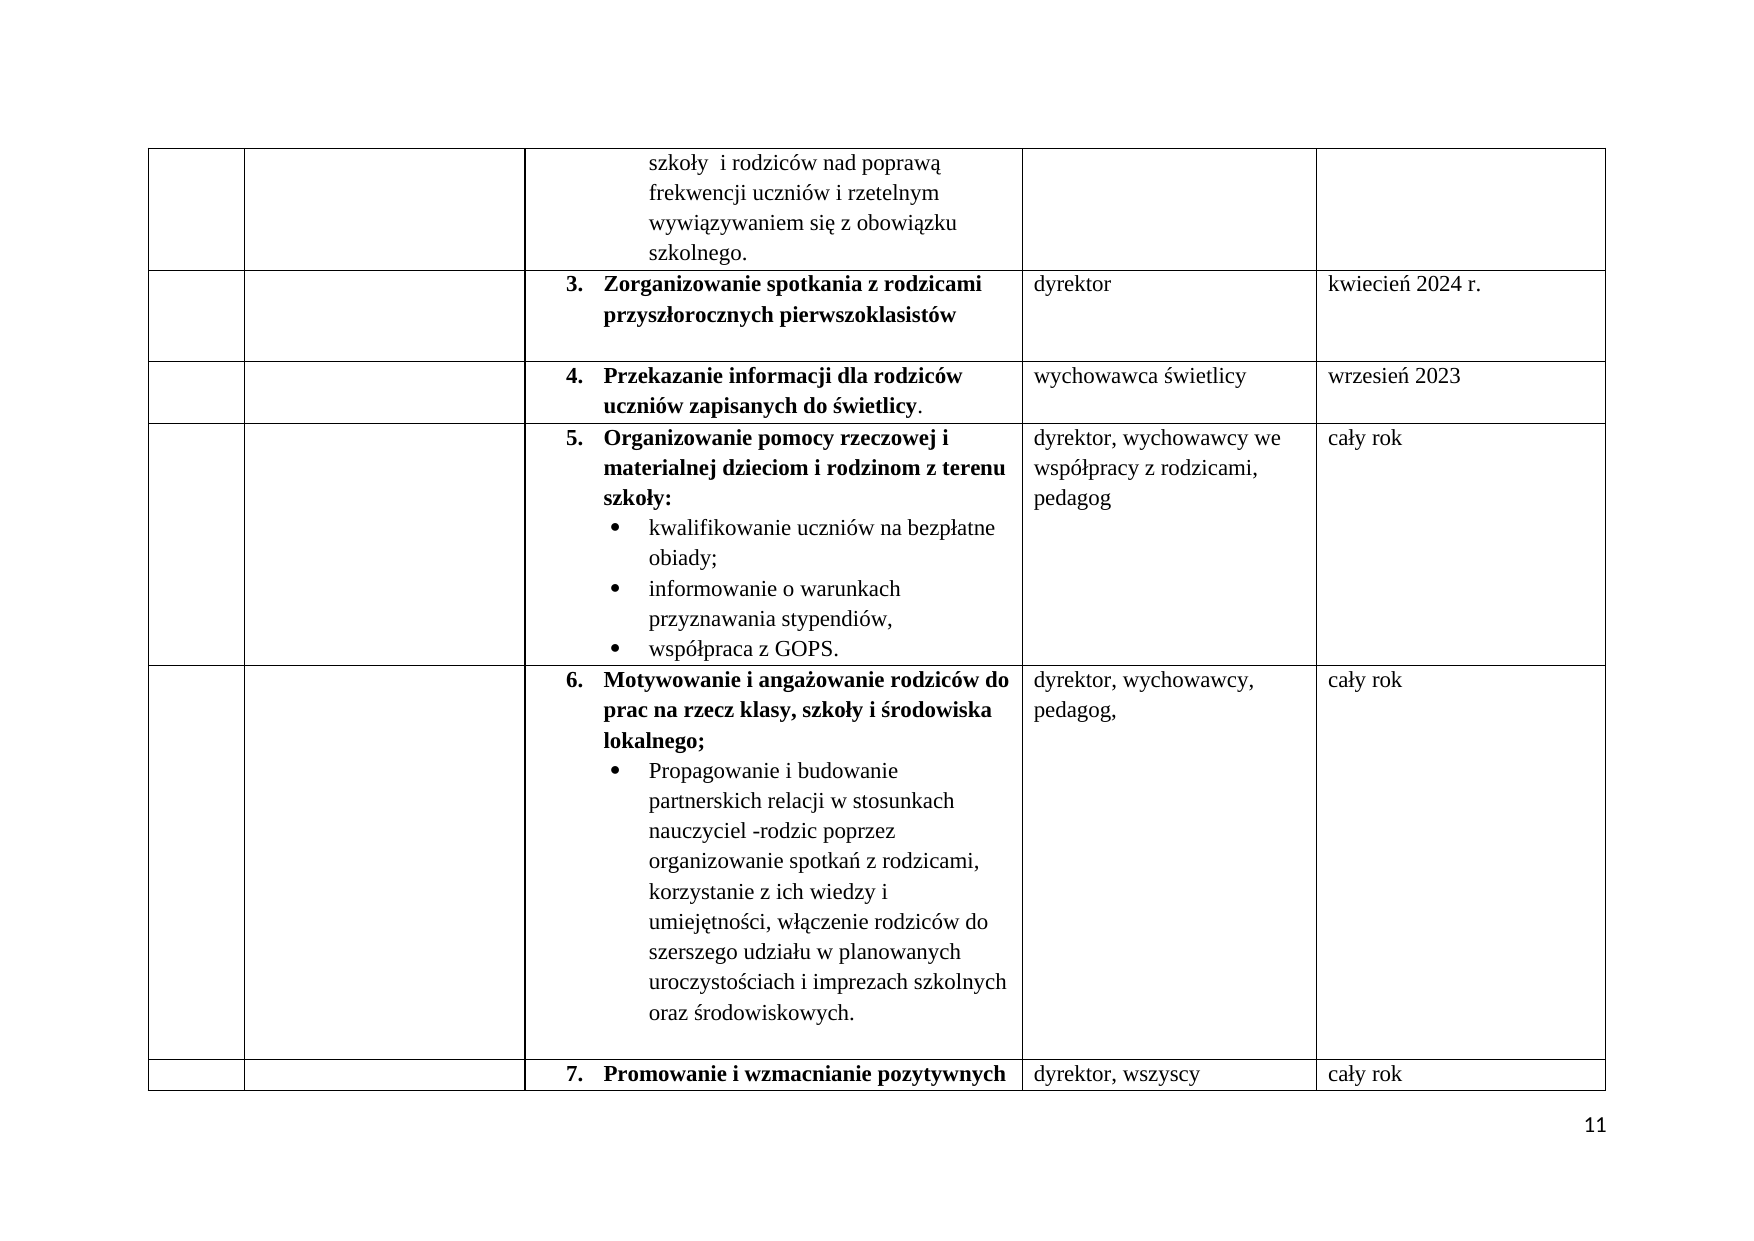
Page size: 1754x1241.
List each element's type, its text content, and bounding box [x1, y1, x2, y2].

table_cell kwiecień 2024 r. [1317, 271, 1605, 361]
table_cell [149, 149, 244, 269]
table_cell [149, 1060, 244, 1090]
table_cell Motywowanie i angażowanie rodziców do prac na rzecz klasy, szkoły i środowiska lokalnego; Propagowanie i budowanie partnerskich relacji w stosunkach nauczyciel -rodzic poprzez organizowanie spotkań z rodzicami, korzystanie z ich wiedzy i umiejętności, włączenie rodziców do szerszego udziału w planowanych uroczystościach i imprezach szkolnych oraz środowiskowych. [526, 666, 1022, 1059]
table_cell dyrektor [1023, 271, 1316, 361]
table_cell [245, 1060, 524, 1090]
table_cell [149, 271, 244, 361]
table_cell dyrektor, wychowawcy we współpracy z rodzicami, pedagog [1023, 424, 1316, 665]
table_cell Przekazanie informacji dla rodziców uczniów zapisanych do świetlicy. [526, 362, 1022, 423]
table_cell Organizowanie pomocy rzeczowej i materialnej dzieciom i rodzinom z terenu szkoły: kwalifikowanie uczniów na bezpłatne obiady; informowanie o warunkach przyznawania stypendiów, współpraca z GOPS. [526, 424, 1022, 665]
table_cell [149, 666, 244, 1059]
table_cell Zorganizowanie spotkania z rodzicami przyszłorocznych pierwszoklasistów [526, 271, 1022, 361]
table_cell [526, 149, 1022, 269]
table_cell [245, 271, 524, 361]
table_cell dyrektor, wychowawcy, pedagog, [1023, 666, 1316, 1059]
table_cell cały rok [1317, 666, 1605, 1059]
table_cell [149, 424, 244, 665]
table_cell [245, 424, 524, 665]
table_cell cały rok [1317, 424, 1605, 665]
table_cell wychowawca świetlicy [1023, 362, 1316, 423]
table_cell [526, 1060, 1022, 1090]
table_cell wrzesień 2023 [1317, 362, 1605, 423]
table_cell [1317, 149, 1605, 269]
table_cell cały rok [1317, 1060, 1605, 1090]
table_cell [245, 666, 524, 1059]
table_cell [245, 362, 524, 423]
table_cell [149, 362, 244, 423]
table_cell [1023, 1060, 1316, 1090]
table_cell [245, 149, 524, 269]
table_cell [1023, 149, 1316, 269]
